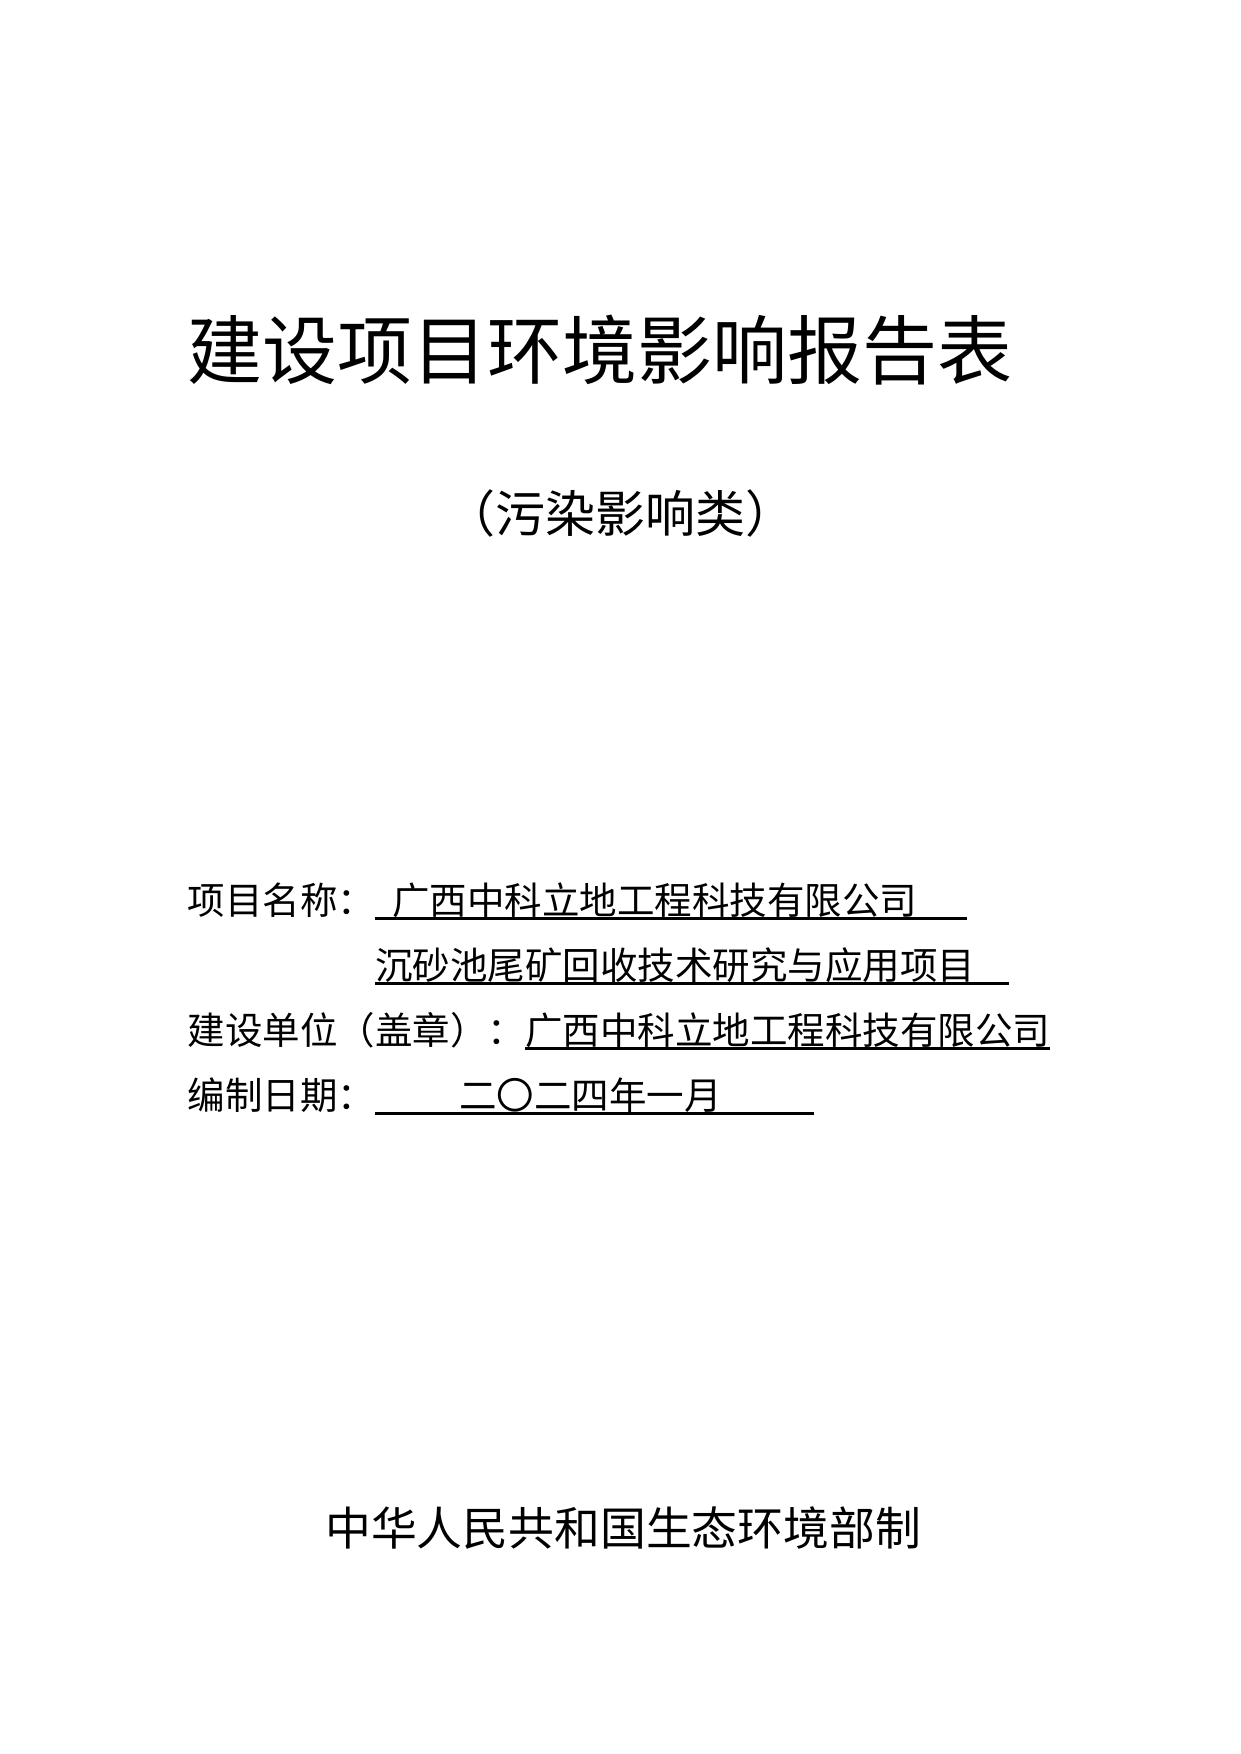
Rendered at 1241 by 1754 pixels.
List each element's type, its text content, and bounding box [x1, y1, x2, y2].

text 建设单位（盖章）：广西中科立地工程科技有限公司 [187, 1001, 1053, 1055]
text 建设项目环境影响报告表 [187, 292, 1053, 401]
text （污染影响类） [187, 475, 1053, 547]
text 编制日期： 二〇二四年一月 [187, 1066, 1053, 1120]
text 沉砂池尾矿回收技术研究与应用项目 [187, 936, 1053, 990]
text 项目名称： 广西中科立地工程科技有限公司 [187, 871, 1053, 925]
text 中华人民共和国生态环境部制 [187, 1493, 1053, 1559]
